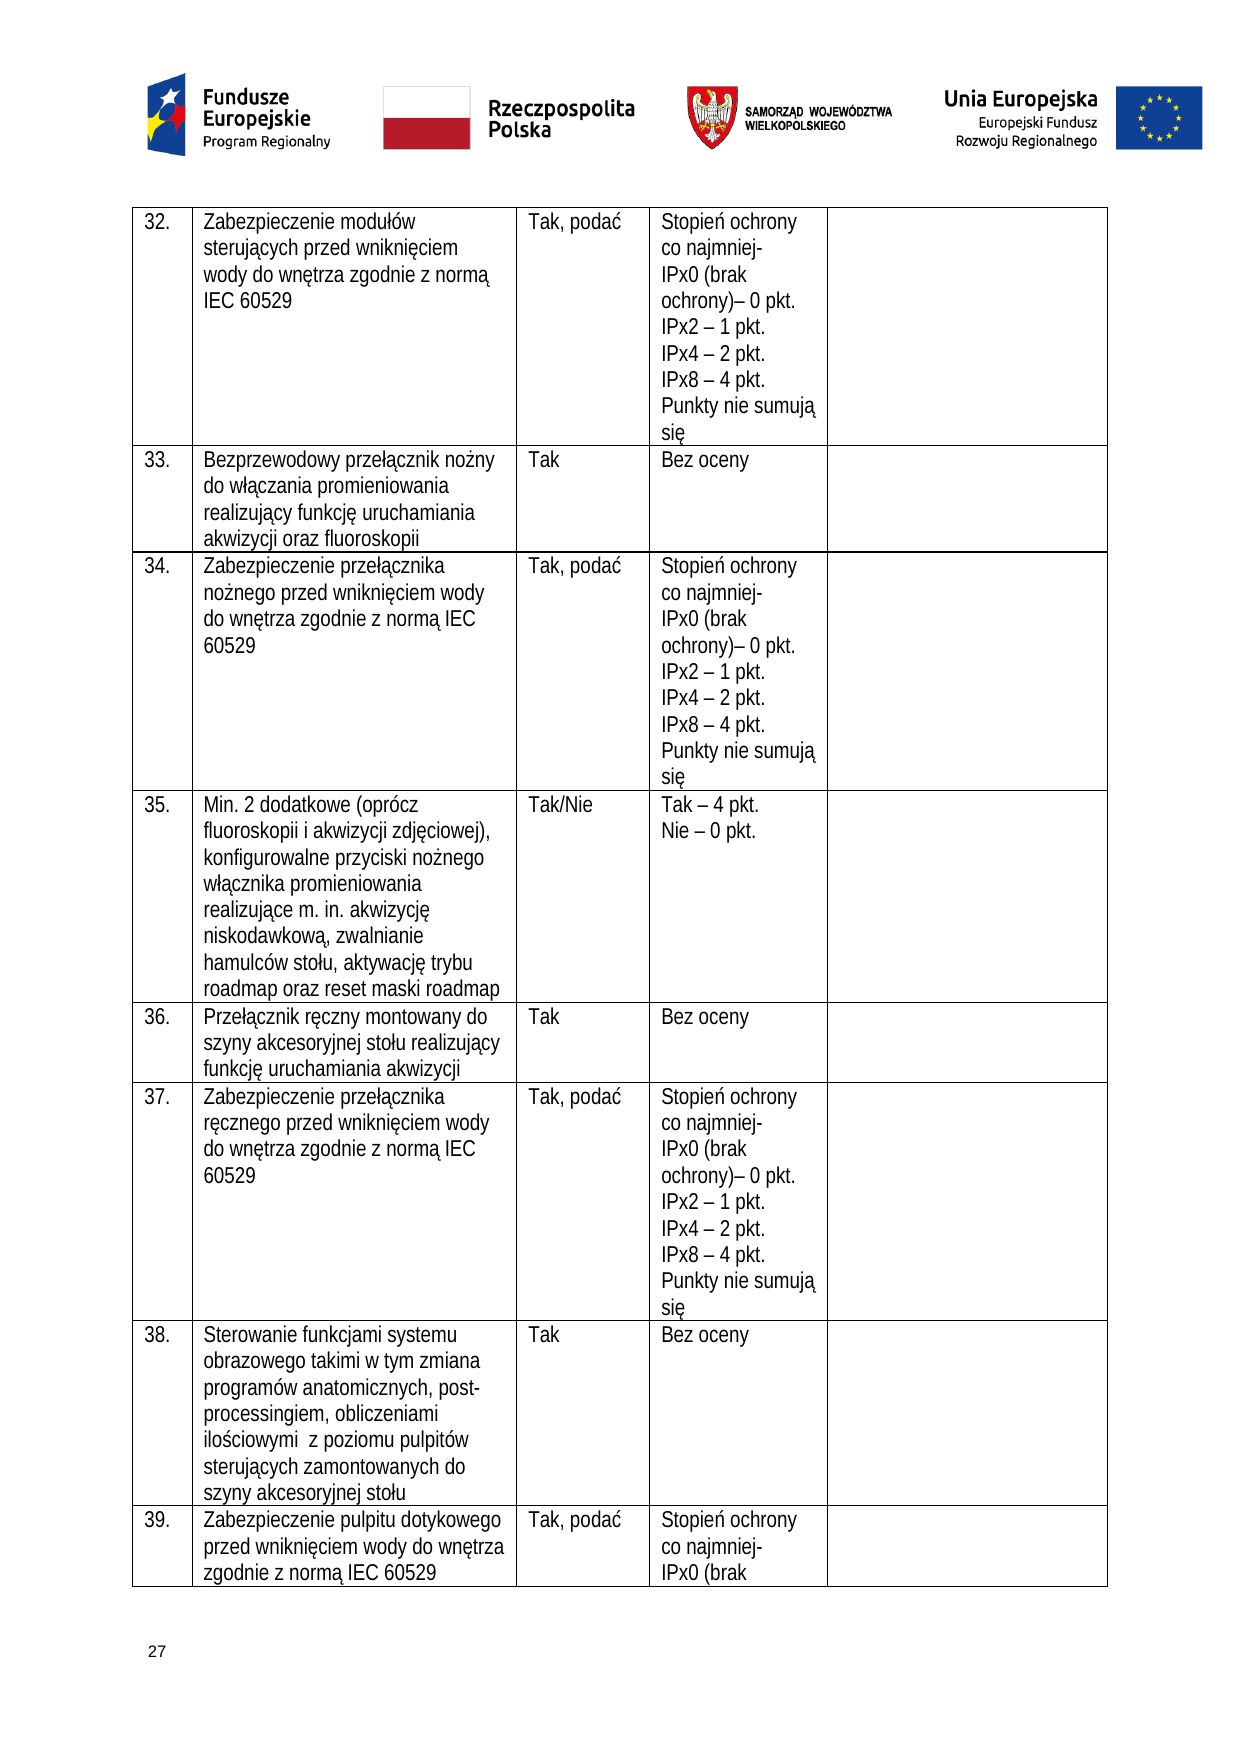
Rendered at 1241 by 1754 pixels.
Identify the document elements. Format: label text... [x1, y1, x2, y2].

table_cell [133, 1321, 192, 1505]
table_cell Stopień ochrony co najmniej- IPx0 (brak ochrony)– 0 pkt. IPx2 – 1 pkt. IPx4 – 2 pkt. IPx8 – 4 pkt. Punkty nie sumują się [650, 1083, 827, 1320]
table_cell [828, 1321, 1107, 1505]
table_cell Bez oceny [650, 1003, 827, 1082]
table_cell Tak [517, 1321, 649, 1505]
table_cell [828, 791, 1107, 1002]
table_cell Tak [517, 446, 649, 551]
picture [147, 73, 1203, 156]
table_cell Tak – 4 pkt. Nie – 0 pkt. [650, 791, 827, 1002]
table_cell [133, 446, 192, 551]
table_cell Stopień ochrony co najmniej- IPx0 (brak ochrony)– 0 pkt. IPx2 – 1 pkt. IPx4 – 2 pkt. IPx8 – 4 pkt. Punkty nie sumują się [650, 553, 827, 790]
table_cell Bez oceny [650, 1321, 827, 1505]
table_cell Stopień ochrony co najmniej- IPx0 (brak ochrony)– 0 pkt. IPx2 – 1 pkt. IPx4 – 2 pkt. IPx8 – 4 pkt. Punkty nie sumują się [650, 1506, 827, 1586]
table_cell Tak, podać [517, 553, 649, 790]
table_cell Zabezpieczenie przełącznika nożnego przed wniknięciem wody do wnętrza zgodnie z normą IEC 60529 [193, 553, 516, 790]
table_cell [133, 1083, 192, 1320]
table_cell Tak, podać [517, 1083, 649, 1320]
table_cell Przełącznik ręczny montowany do szyny akcesoryjnej stołu realizujący funkcję uruchamiania akwizycji [193, 1003, 516, 1082]
table_cell [828, 1083, 1107, 1320]
table_cell [133, 208, 192, 445]
table_cell Sterowanie funkcjami systemu obrazowego takimi w tym zmiana programów anatomicznych, post-processingiem, obliczeniami ilościowymi z poziomu pulpitów sterujących zamontowanych do szyny akcesoryjnej stołu [193, 1321, 516, 1505]
table_cell Tak [517, 1003, 649, 1082]
table_cell [133, 553, 192, 790]
table_cell Min. 2 dodatkowe (oprócz fluoroskopii i akwizycji zdjęciowej), konfigurowalne przyciski nożnego włącznika promieniowania realizujące m. in. akwizycję niskodawkową, zwalnianie hamulców stołu, aktywację trybu roadmap oraz reset maski roadmap [193, 791, 516, 1002]
table_cell Bezprzewodowy przełącznik nożny do włączania promieniowania realizujący funkcję uruchamiania akwizycji oraz fluoroskopii [193, 446, 516, 551]
table_cell [133, 1506, 192, 1586]
table_cell Zabezpieczenie przełącznika ręcznego przed wniknięciem wody do wnętrza zgodnie z normą IEC 60529 [193, 1083, 516, 1320]
table_cell [133, 1003, 192, 1082]
table_cell Tak/Nie [517, 791, 649, 1002]
table_cell Tak, podać [517, 1506, 649, 1586]
table_cell [133, 791, 192, 1002]
table_cell Stopień ochrony co najmniej- IPx0 (brak ochrony)– 0 pkt. IPx2 – 1 pkt. IPx4 – 2 pkt. IPx8 – 4 pkt. Punkty nie sumują się [650, 208, 827, 445]
table_cell Bez oceny [650, 446, 827, 551]
table_cell [828, 553, 1107, 790]
table_cell [828, 1003, 1107, 1082]
table_cell Zabezpieczenie modułów sterujących przed wniknięciem wody do wnętrza zgodnie z normą IEC 60529 [193, 208, 516, 445]
table_cell [828, 1506, 1107, 1586]
table_cell Zabezpieczenie pulpitu dotykowego przed wniknięciem wody do wnętrza zgodnie z normą IEC 60529 [193, 1506, 516, 1586]
table_cell [828, 446, 1107, 551]
table_cell [828, 208, 1107, 445]
table_cell Tak, podać [517, 208, 649, 445]
